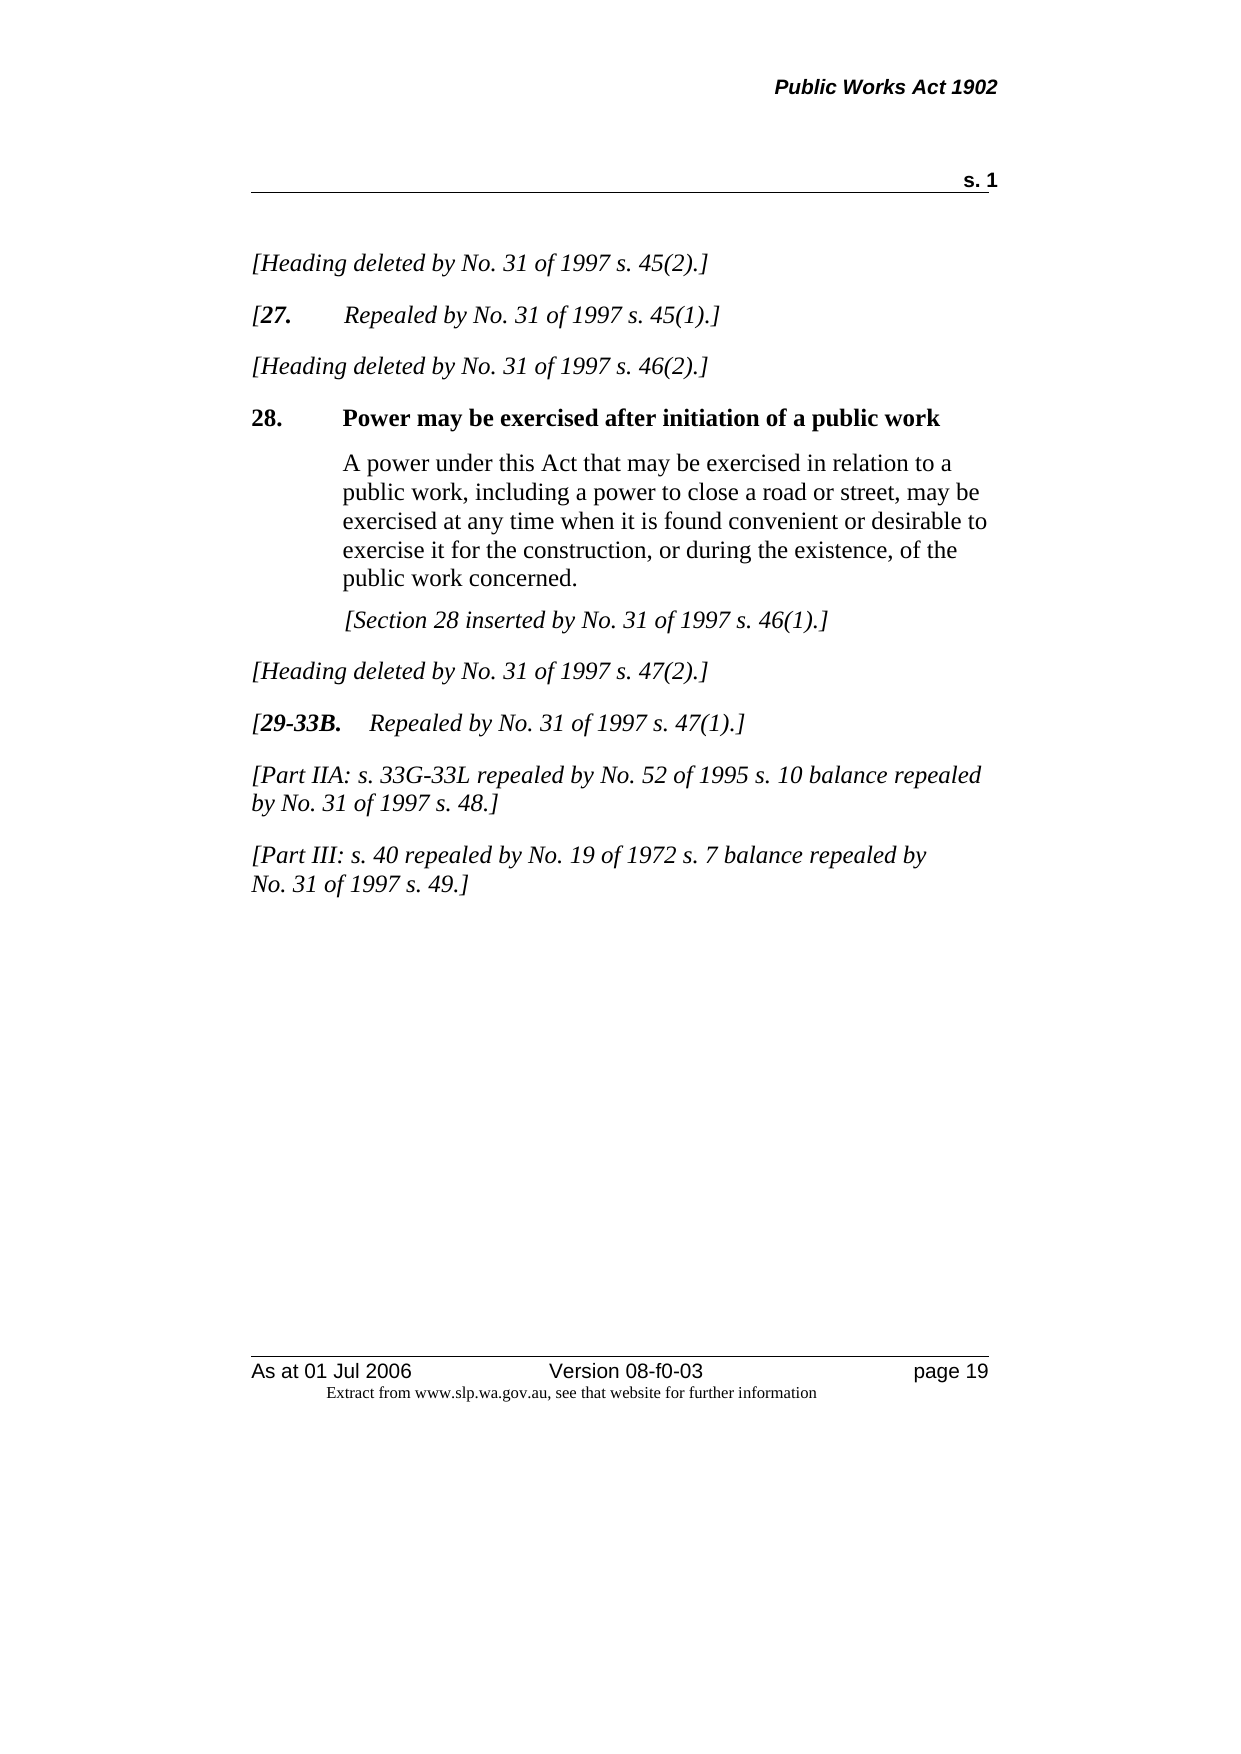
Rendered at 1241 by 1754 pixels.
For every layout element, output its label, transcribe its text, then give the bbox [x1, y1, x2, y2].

text [Heading deleted by No. 31 of 1997 s. 46(2).] [251, 351, 989, 380]
text [Heading deleted by No. 31 of 1997 s. 47(2).] [251, 656, 989, 685]
text [29-33B. Repealed by No. 31 of 1997 s. 47(1).] [251, 708, 989, 737]
text [Part III: s. 40 repealed by No. 19 of 1972 s. 7 balance repealed by No. 31 of 1997 s. 49.] [251, 840, 989, 898]
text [251, 248, 989, 277]
text [27. Repealed by No. 31 of 1997 s. 45(1).] [251, 300, 989, 328]
text [Section 28 inserted by No. 31 of 1997 s. 46(1).] [251, 605, 989, 633]
text [Part IIA: s. 33G-33L repealed by No. 52 of 1995 s. 10 balance repealed by No. 31 of 1997 s. 48.] [251, 760, 989, 817]
text A power under this Act that may be exercised in relation to a public work, including a power to close a road or street, may be exercised at any time when it is found convenient or desirable to exercise it for the construction, or during the existence, of the public work concerned. [251, 448, 989, 592]
subtitle 28. Power may be exercised after initiation of a public work [251, 403, 989, 432]
